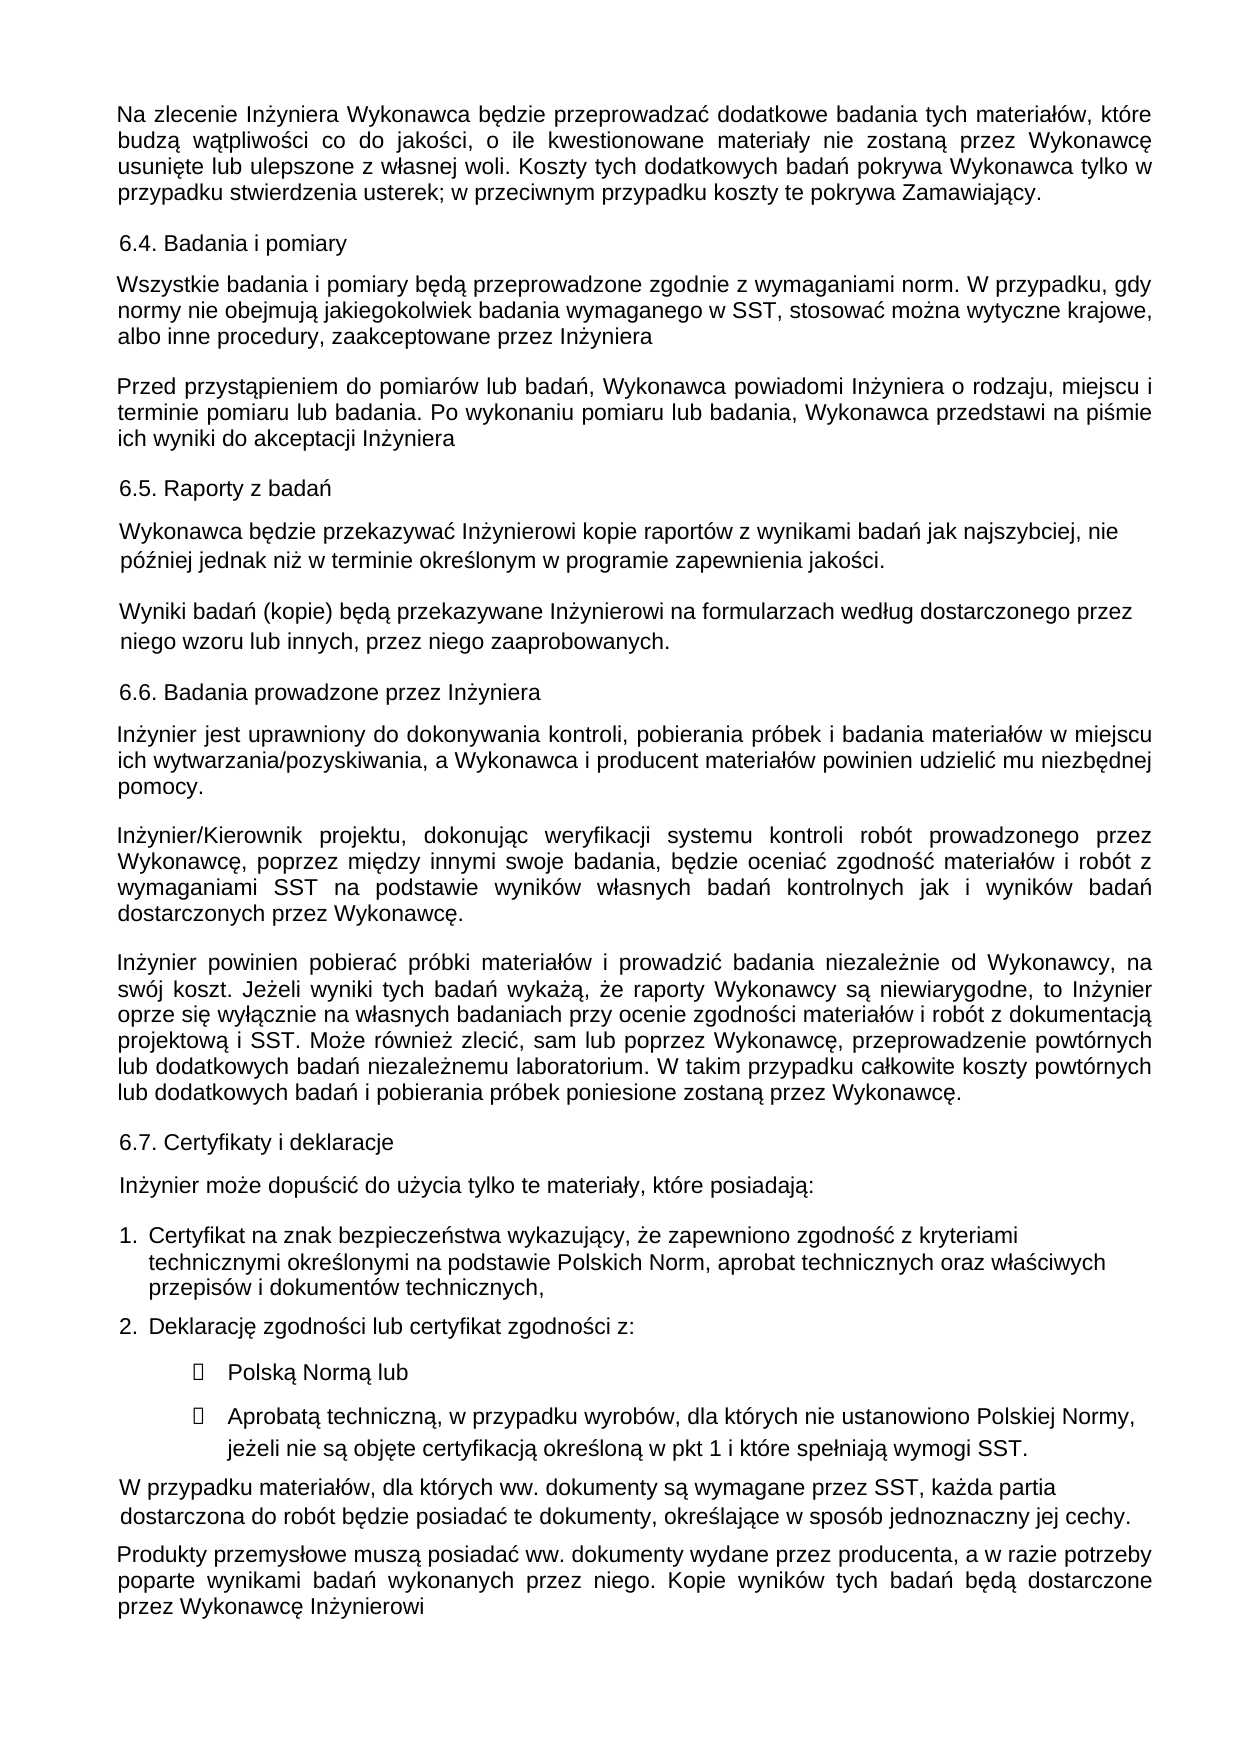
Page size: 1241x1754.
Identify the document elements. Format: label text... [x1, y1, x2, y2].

text Produkty przemysłowe muszą posiadać ww. dokumenty wydane przez producenta, a w razie potrzeby poparte wynikami badań wykonanych przez niego. Kopie wyników tych badań będą dostarczone przez Wykonawcę Inżynierowi [116, 1542, 1153, 1619]
text 6.4. Badania i pomiary [119, 229, 1151, 256]
text Wyniki badań (kopie) będą przekazywane Inżynierowi na formularzach według dostarczonego przez niego wzoru lub innych, przez niego zaaprobowanych. [119, 598, 1151, 654]
text Inżynier/Kierownik projektu, dokonując weryfikacji systemu kontroli robót prowadzonego przez Wykonawcę, poprzez między innymi swoje badania, będzie oceniać zgodność materiałów i robót z wymaganiami SST na podstawie wyników własnych badań kontrolnych jak i wyników badań dostarczonych przez Wykonawcę. [116, 823, 1153, 926]
text Inżynier powinien pobierać próbki materiałów i prowadzić badania niezależnie od Wykonawcy, na swój koszt. Jeżeli wyniki tych badań wykażą, że raporty Wykonawcy są niewiarygodne, to Inżynier oprze się wyłącznie na własnych badaniach przy ocenie zgodności materiałów i robót z dokumentacją projektową i SST. Może również zlecić, sam lub poprzez Wykonawcę, przeprowadzenie powtórnych lub dodatkowych badań niezależnemu laboratorium. W takim przypadku całkowite koszty powtórnych lub dodatkowych badań i pobierania próbek poniesione zostaną przez Wykonawcę. [116, 950, 1153, 1105]
text Przed przystąpieniem do pomiarów lub badań, Wykonawca powiadomi Inżyniera o rodzaju, miejscu i terminie pomiaru lub badania. Po wykonaniu pomiaru lub badania, Wykonawca przedstawi na piśmie ich wyniki do akceptacji Inżyniera [116, 374, 1153, 451]
list Polską Normą lub [191, 1356, 1151, 1387]
text Inżynier jest uprawniony do dokonywania kontroli, pobierania próbek i badania materiałów w miejscu ich wytwarzania/pozyskiwania, a Wykonawca i producent materiałów powinien udzielić mu niezbędnej pomocy. [116, 722, 1153, 799]
text W przypadku materiałów, dla których ww. dokumenty są wymagane przez SST, każda partia dostarczona do robót będzie posiadać te dokumenty, określające w sposób jednoznaczny jej cechy. [119, 1473, 1151, 1529]
text 6.7. Certyfikaty i deklaracje [119, 1129, 1151, 1156]
text Wszystkie badania i pomiary będą przeprowadzone zgodnie z wymaganiami norm. W przypadku, gdy normy nie obejmują jakiegokolwiek badania wymaganego w SST, stosować można wytyczne krajowe, albo inne procedury, zaakceptowane przez Inżyniera [116, 272, 1153, 349]
text 6.6. Badania prowadzone przez Inżyniera [119, 679, 1151, 705]
text Inżynier może dopuścić do użycia tylko te materiały, które posiadają: [119, 1172, 1151, 1199]
list Certyfikat na znak bezpieczeństwa wykazujący, że zapewniono zgodność z kryteriami technicznymi określonymi na podstawie Polskich Norm, aprobat technicznych oraz właściwych przepisów i dokumentów technicznych, [119, 1223, 1151, 1301]
list Aprobatą techniczną, w przypadku wyrobów, dla których nie ustanowiono Polskiej Normy, jeżeli nie są objęte certyfikacją określoną w pkt 1 i które spełniają wymogi SST. [191, 1400, 1151, 1461]
text 6.5. Raporty z badań [119, 475, 1151, 501]
text Wykonawca będzie przekazywać Inżynierowi kopie raportów z wynikami badań jak najszybciej, nie później jednak niż w terminie określonym w programie zapewnienia jakości. [119, 518, 1151, 574]
text Na zlecenie Inżyniera Wykonawca będzie przeprowadzać dodatkowe badania tych materiałów, które budzą wątpliwości co do jakości, o ile kwestionowane materiały nie zostaną przez Wykonawcę usunięte lub ulepszone z własnej woli. Koszty tych dodatkowych badań pokrywa Wykonawca tylko w przypadku stwierdzenia usterek; w przeciwnym przypadku koszty te pokrywa Zamawiający. [116, 102, 1153, 205]
list Deklarację zgodności lub certyfikat zgodności z: [119, 1313, 1151, 1339]
